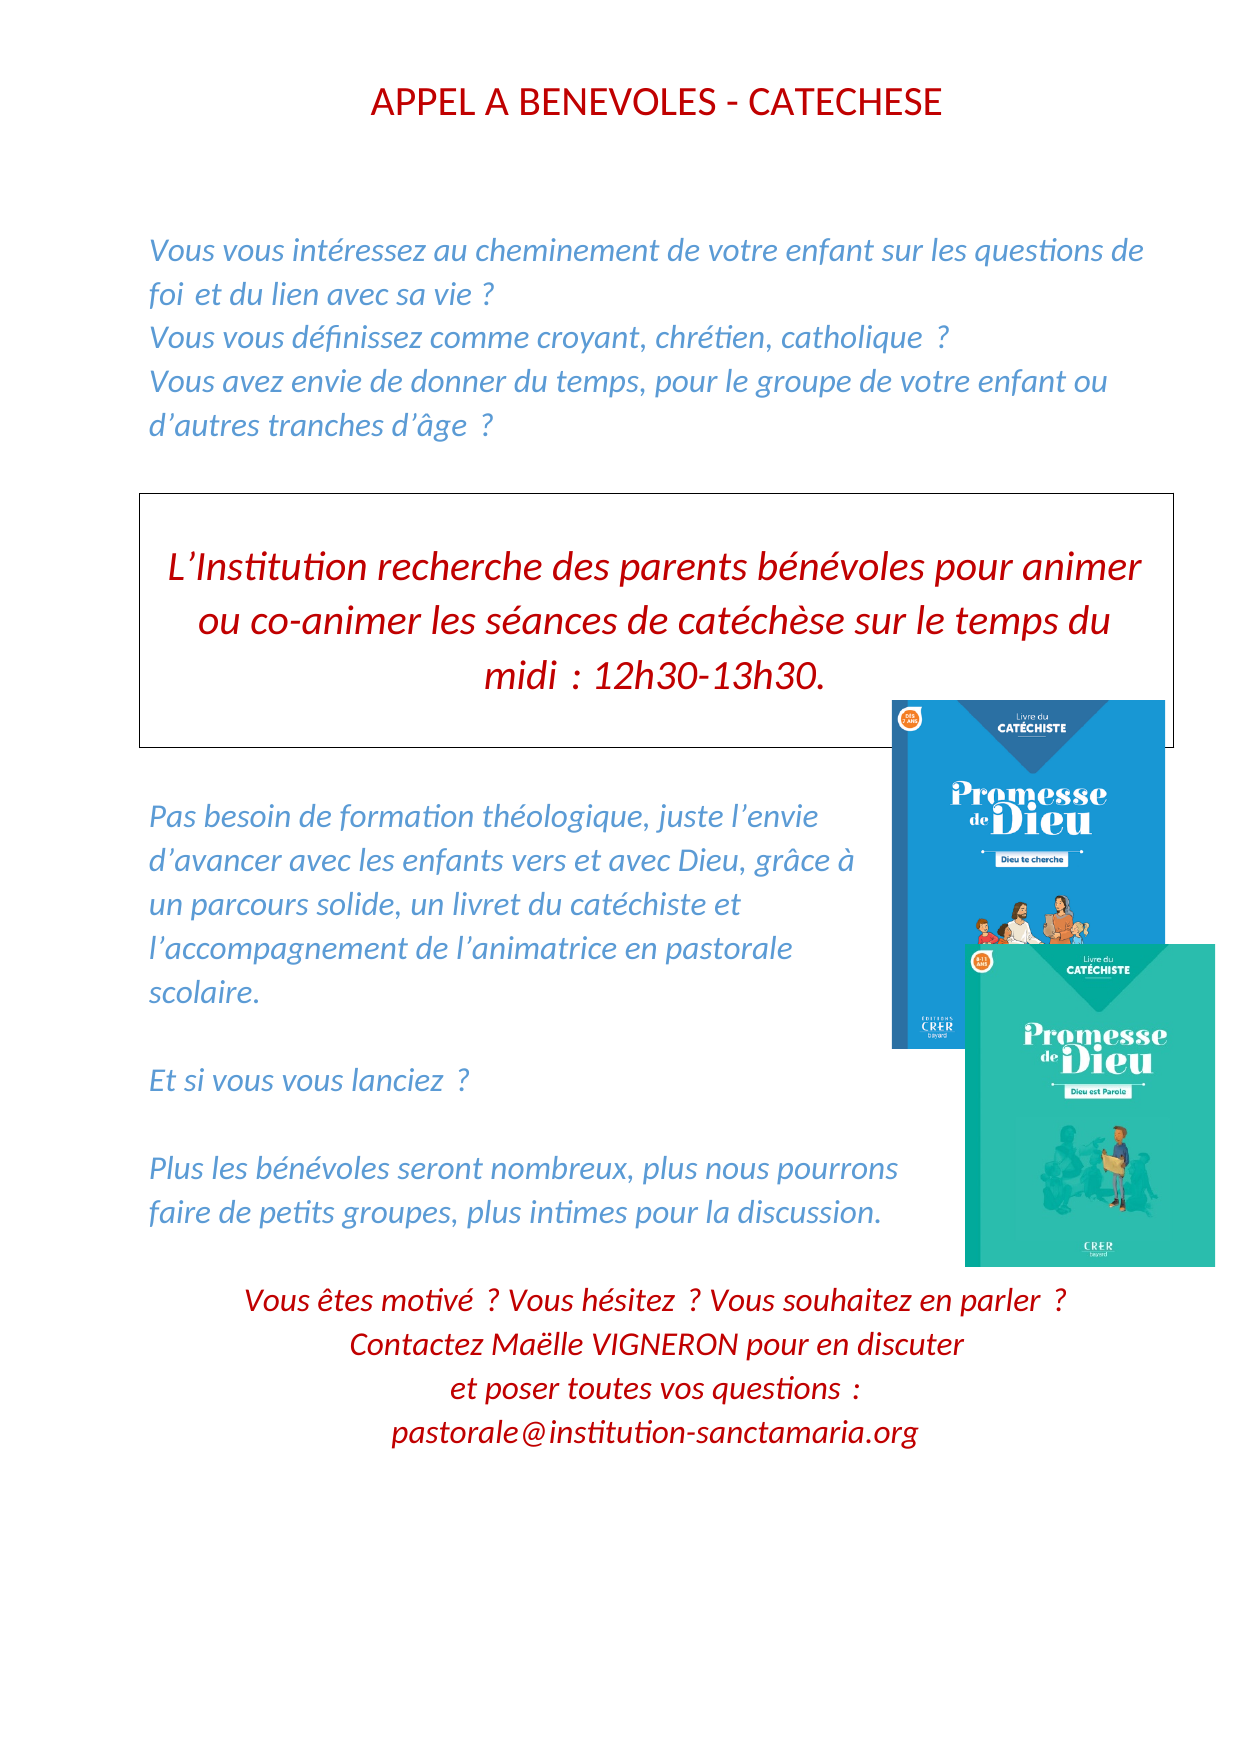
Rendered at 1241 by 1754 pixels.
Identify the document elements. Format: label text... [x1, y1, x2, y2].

text pastorale@institution-sanctamaria.org [149, 1411, 1165, 1451]
text et poser toutes vos questions : [149, 1367, 1165, 1407]
text Vous êtes motivé ? Vous hésitez ? Vous souhaitez en parler ? [149, 1279, 1165, 1319]
text Vous vous définissez comme croyant, chrétien, catholique ? [149, 317, 1165, 357]
text APPEL A BENEVOLES - CATECHESE [149, 75, 1165, 126]
text Vous vous intéressez au cheminement de votre enfant sur les questions de foi et du lien avec sa vie ? [149, 229, 1165, 313]
text Contactez Maëlle VIGNERON pour en discuter [149, 1323, 1165, 1363]
text Pas besoin de formation théologique, juste l’envie d’avancer avec les enfants vers et avec Dieu, grâce à un parcours solide, un livret du catéchiste et l’accompagnement de l’animatrice en pastorale scolaire. [149, 795, 872, 1012]
text Et si vous vous lanciez ? [149, 1015, 965, 1100]
text Vous avez envie de donner du temps, pour le groupe de votre enfant ou d’autres tranches d’âge ? [149, 361, 1165, 445]
text Plus les bénévoles seront nombreux, plus nous pourrons faire de petits groupes, plus intimes pour la discussion. [149, 1147, 946, 1232]
picture [891, 700, 1216, 1267]
text L’Institution recherche des parents bénévoles pour animer ou co-animer les séances de catéchèse sur le temps du midi : 12h30-13h30. [140, 536, 1173, 700]
